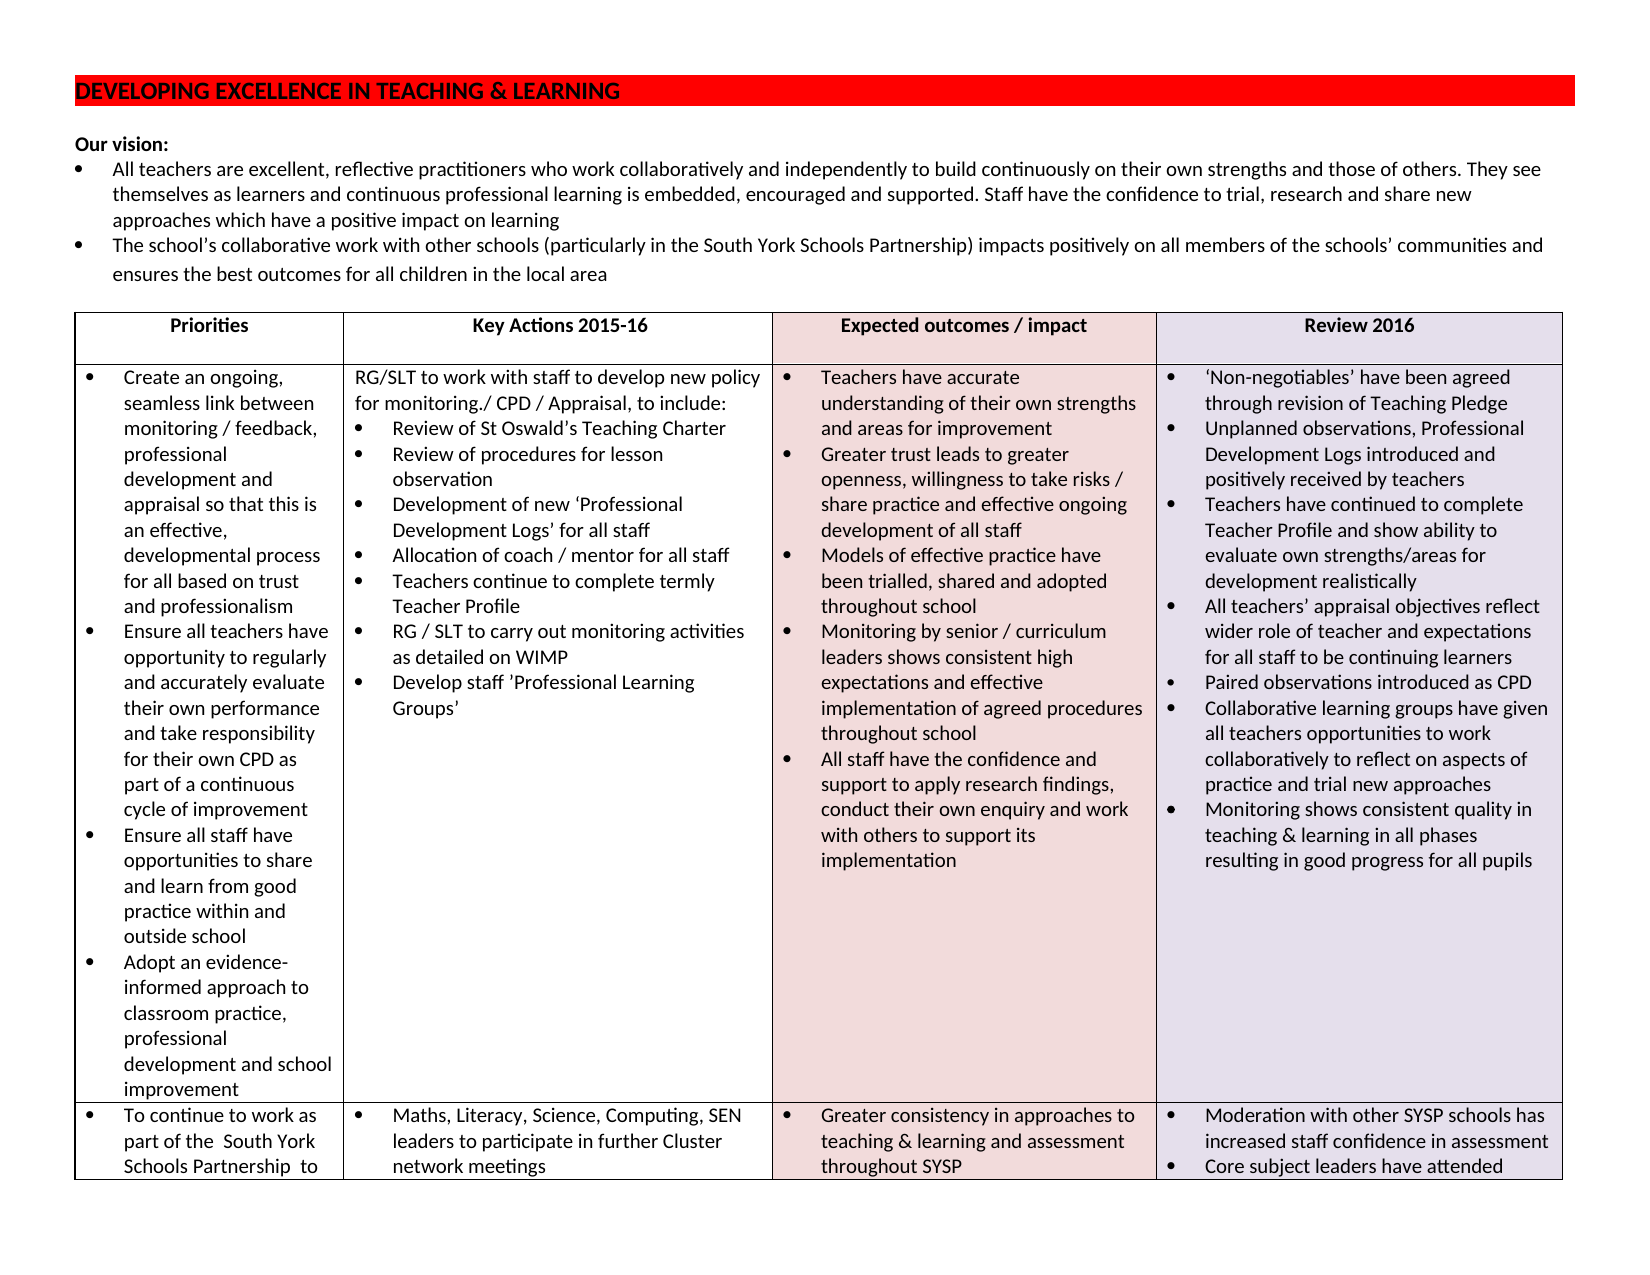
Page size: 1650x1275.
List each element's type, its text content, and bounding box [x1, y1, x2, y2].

text Our vision: [75, 131, 1575, 156]
table_header Expected outcomes / impact [773, 313, 1156, 363]
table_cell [344, 1103, 772, 1179]
table_header Key Actions 2015-16 [344, 313, 772, 363]
text DEVELOPING EXCELLENCE IN TEACHING & LEARNING [75, 75, 1575, 106]
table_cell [773, 1103, 1156, 1179]
list The school’s collaborative work with other schools (particularly in the South York Schools Partnership) impacts positively on all members of the schools’ communities and ensures the best outcomes for all children in the local area [75, 232, 1575, 287]
list All teachers are excellent, reflective practitioners who work collaboratively and independently to build continuously on their own strengths and those of others. They see themselves as learners and continuous professional learning is embedded, encouraged and supported. Staff have the confidence to trial, research and share new approaches which have a positive impact on learning [75, 156, 1575, 232]
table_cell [1157, 1103, 1562, 1179]
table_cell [76, 1103, 343, 1179]
table_header Review 2016 [1157, 313, 1562, 363]
table_header Priorities [76, 313, 343, 363]
table_cell ‘Non-negotiables’ have been agreed through revision of Teaching Pledge Unplanned observations, Professional Development Logs introduced and positively received by teachers Teachers have continued to complete Teacher Profile and show ability to evaluate own strengths/areas for development realistically All teachers’ appraisal objectives reflect wider role of teacher and expectations for all staff to be continuing learners Paired observations introduced as CPD Collaborative learning groups have given all teachers opportunities to work collaboratively to reflect on aspects of practice and trial new approaches Monitoring shows consistent quality in teaching & learning in all phases resulting in good progress for all pupils [1157, 365, 1562, 1102]
table_cell Create an ongoing, seamless link between monitoring / feedback, professional development and appraisal so that this is an effective, developmental process for all based on trust and professionalism Ensure all teachers have opportunity to regularly and accurately evaluate their own performance and take responsibility for their own CPD as part of a continuous cycle of improvement Ensure all staff have opportunities to share and learn from good practice within and outside school Adopt an evidence-informed approach to classroom practice, professional development and school improvement [76, 365, 343, 1102]
table_cell RG/SLT to work with staff to develop new policy for monitoring./ CPD / Appraisal, to include: Review of St Oswald’s Teaching Charter Review of procedures for lesson observation Development of new ‘Professional Development Logs’ for all staff Allocation of coach / mentor for all staff Teachers continue to complete termly Teacher Profile RG / SLT to carry out monitoring activities as detailed on WIMP Develop staff ’Professional Learning Groups’ [344, 365, 772, 1102]
table_cell Teachers have accurate understanding of their own strengths and areas for improvement Greater trust leads to greater openness, willingness to take risks / share practice and effective ongoing development of all staff Models of effective practice have been trialled, shared and adopted throughout school Monitoring by senior / curriculum leaders shows consistent high expectations and effective implementation of agreed procedures throughout school All staff have the confidence and support to apply research findings, conduct their own enquiry and work with others to support its implementation [773, 365, 1156, 1102]
